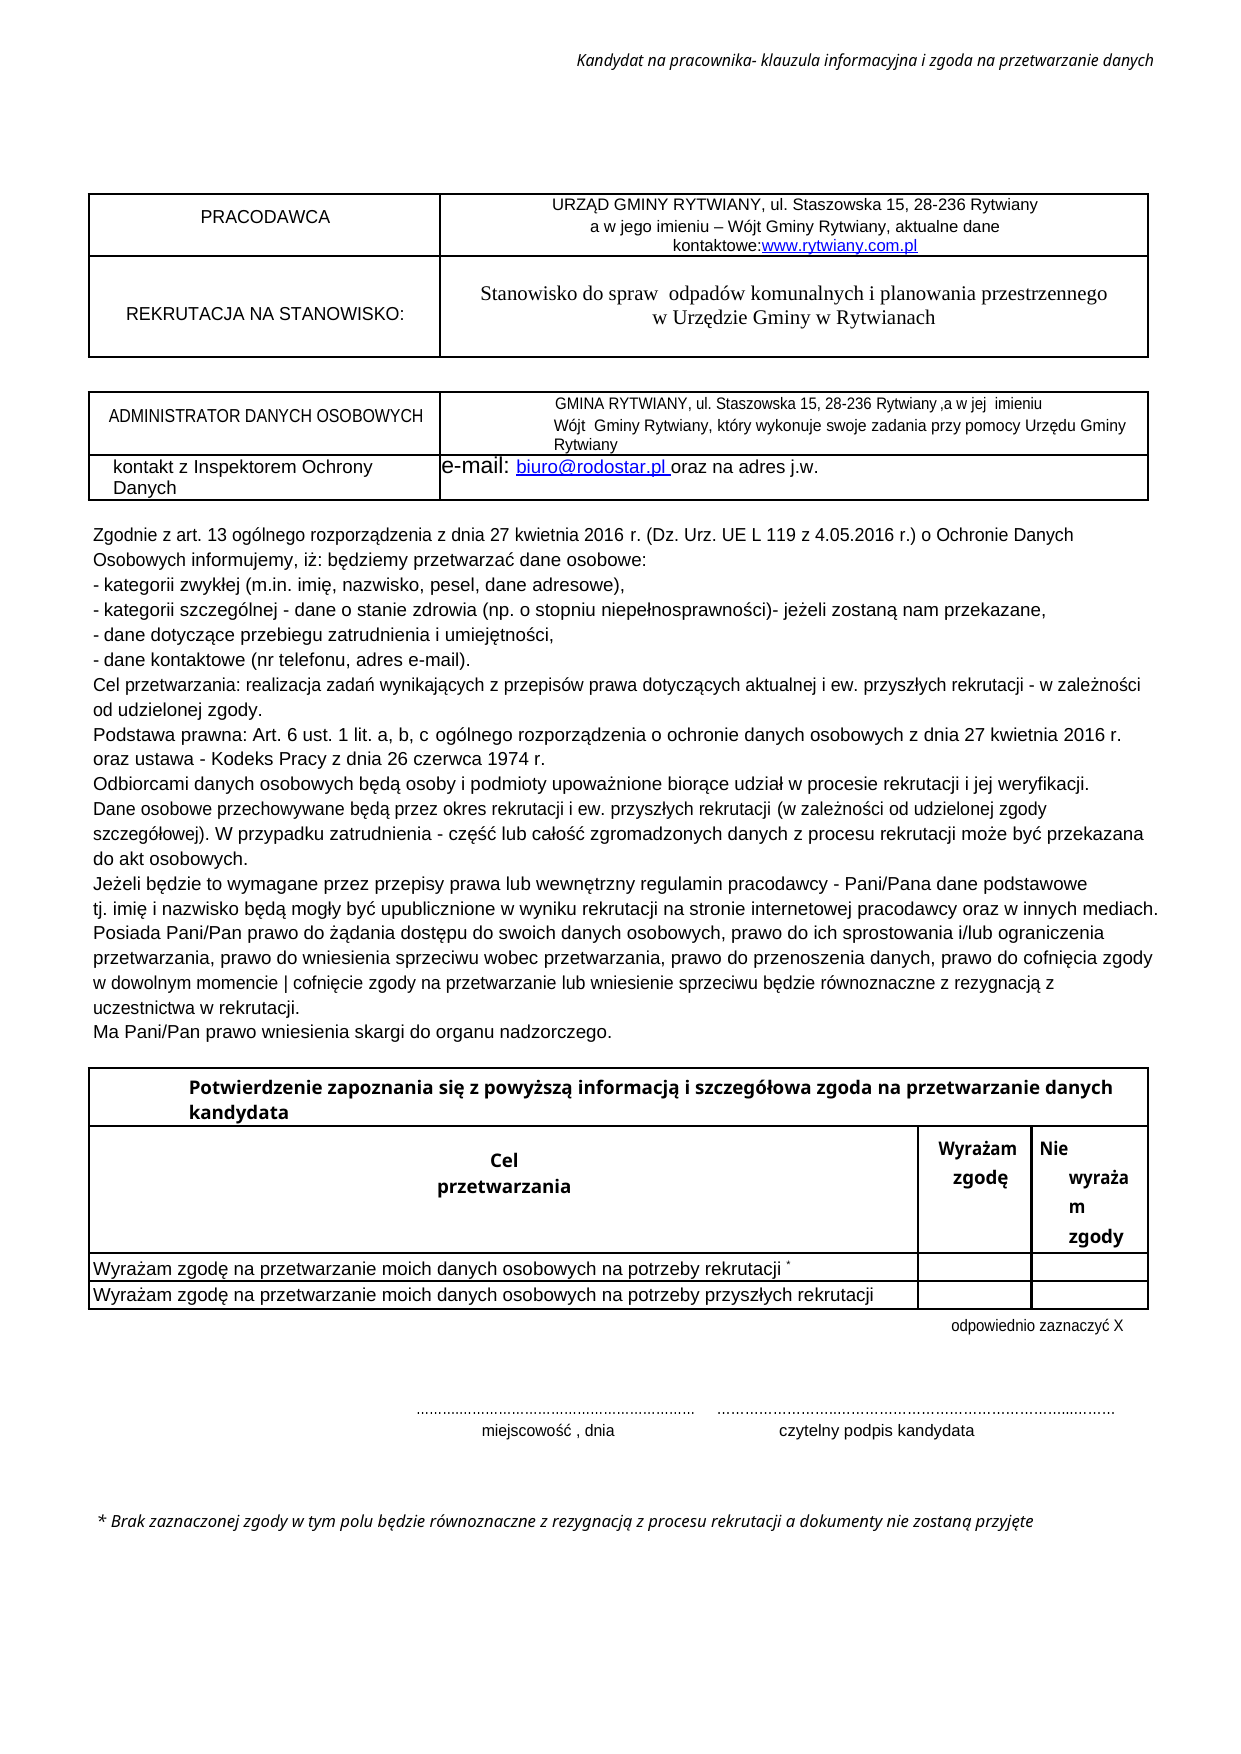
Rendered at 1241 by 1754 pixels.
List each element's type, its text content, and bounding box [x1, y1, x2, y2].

text odpowiednio zaznaczyć X [77, 1315, 1123, 1334]
table_cell REKRUTACJA NA STANOWISKO: [90, 257, 439, 356]
table_cell [919, 1254, 1030, 1280]
text Cel przetwarzania: realizacja zadań wynikających z przepisów prawa dotyczących aktualnej i ew. przyszłych rekrutacji - w zależności od udzielonej zgody. [93, 674, 1163, 720]
text Jeżeli będzie to wymagane przez przepisy prawa lub wewnętrzny regulamin pracodawcy - Pani/Pana dane podstawowe [93, 872, 1163, 894]
text w dowolnym momencie | cofnięcie zgody na przetwarzanie lub wniesienie sprzeciwu będzie równoznaczne z rezygnacją z uczestnictwa w rekrutacji. [93, 972, 1152, 1018]
table_header URZĄD GMINY RYTWIANY, ul. Staszowska 15, 28-236 Rytwiany a w jego imieniu – Wójt Gminy Rytwiany, aktualne dane kontaktowe:www.rytwiany.com.pl [441, 195, 1147, 255]
table_cell e-mail: biuro@rodostar.pl oraz na adres j.w. [441, 456, 1147, 498]
table_cell [1033, 1254, 1147, 1280]
list kategorii szczególnej - dane o stanie zdrowia (np. o stopniu niepełnosprawności)- jeżeli zostaną nam przekazane, [93, 599, 1163, 620]
text Podstawa prawna: Art. 6 ust. 1 lit. a, b, c ogólnego rozporządzenia o ochronie danych osobowych z dnia 27 kwietnia 2016 r. oraz ustawa - Kodeks Pracy z dnia 26 czerwca 1974 r. [93, 723, 1163, 770]
list dane kontaktowe (nr telefonu, adres e-mail). [93, 649, 1163, 670]
text tj. imię i nazwisko będą mogły być upublicznione w wyniku rekrutacji na stronie internetowej pracodawcy oraz w innych mediach. Posiada Pani/Pan prawo do żądania dostępu do swoich danych osobowych, prawo do ich sprostowania i/lub ograniczenia przetwarzania, prawo do wniesienia sprzeciwu wobec przetwarzania, prawo do przenoszenia danych, prawo do cofnięcia zgody [93, 897, 1163, 968]
text * Brak zaznaczonej zgody w tym polu będzie równoznaczne z rezygnacją z procesu rekrutacji a dokumenty nie zostaną przyjęte [96, 1509, 1163, 1532]
table_cell Wyrażam zgodę [919, 1127, 1030, 1252]
text Odbiorcami danych osobowych będą osoby i podmioty upoważnione biorące udział w procesie rekrutacji i jej weryfikacji. [93, 773, 1163, 794]
text miejscowość , dnia czytelny podpis kandydata [482, 1421, 1163, 1440]
table_cell Cel przetwarzania [90, 1127, 917, 1252]
table_header ADMINISTRATOR DANYCH OSOBOWYCH [90, 393, 439, 454]
table_header Potwierdzenie zapoznania się z powyższą informacją i szczegółowa zgoda na przetwarzanie danych kandydata [90, 1069, 1147, 1125]
text Kandydat na pracownika- klauzula informacyjna i zgoda na przetwarzanie danych [576, 49, 1163, 72]
table_cell [1033, 1282, 1147, 1308]
list kategorii zwykłej (m.in. imię, nazwisko, pesel, dane adresowe), [93, 574, 1163, 595]
text Zgodnie z art. 13 ogólnego rozporządzenia z dnia 27 kwietnia 2016 r. (Dz. Urz. UE L 119 z 4.05.2016 r.) o Ochronie Danych Osobowych informujemy, iż: będziemy przetwarzać dane osobowe: [93, 524, 1163, 571]
text ……….……………………………………………… ……………………..…………………………………………...……… [416, 1396, 1163, 1418]
table_cell Wyrażam zgodę na przetwarzanie moich danych osobowych na potrzeby przyszłych rekrutacji [90, 1282, 917, 1308]
table_cell Stanowisko do spraw odpadów komunalnych i planowania przestrzennego w Urzędzie Gminy w Rytwianach [441, 257, 1147, 356]
table_header PRACODAWCA [90, 195, 439, 255]
table_header GMINA RYTWIANY, ul. Staszowska 15, 28-236 Rytwiany ,a w jej imieniu Wójt Gminy Rytwiany, który wykonuje swoje zadania przy pomocy Urzędu Gminy Rytwiany [441, 393, 1147, 454]
table_cell Wyrażam zgodę na przetwarzanie moich danych osobowych na potrzeby rekrutacji * [90, 1254, 917, 1280]
text Ma Pani/Pan prawo wniesienia skargi do organu nadzorczego. [93, 1021, 1163, 1043]
table_cell Nie wyrażam zgody [1033, 1127, 1147, 1252]
table_cell kontakt z Inspektorem Ochrony Danych [90, 456, 439, 498]
list dane dotyczące przebiegu zatrudnienia i umiejętności, [93, 624, 1163, 645]
text Dane osobowe przechowywane będą przez okres rekrutacji i ew. przyszłych rekrutacji (w zależności od udzielonej zgody szczegółowej). W przypadku zatrudnienia - część lub całość zgromadzonych danych z procesu rekrutacji może być przekazana do akt osobowych. [93, 798, 1152, 869]
table_cell [919, 1282, 1030, 1308]
